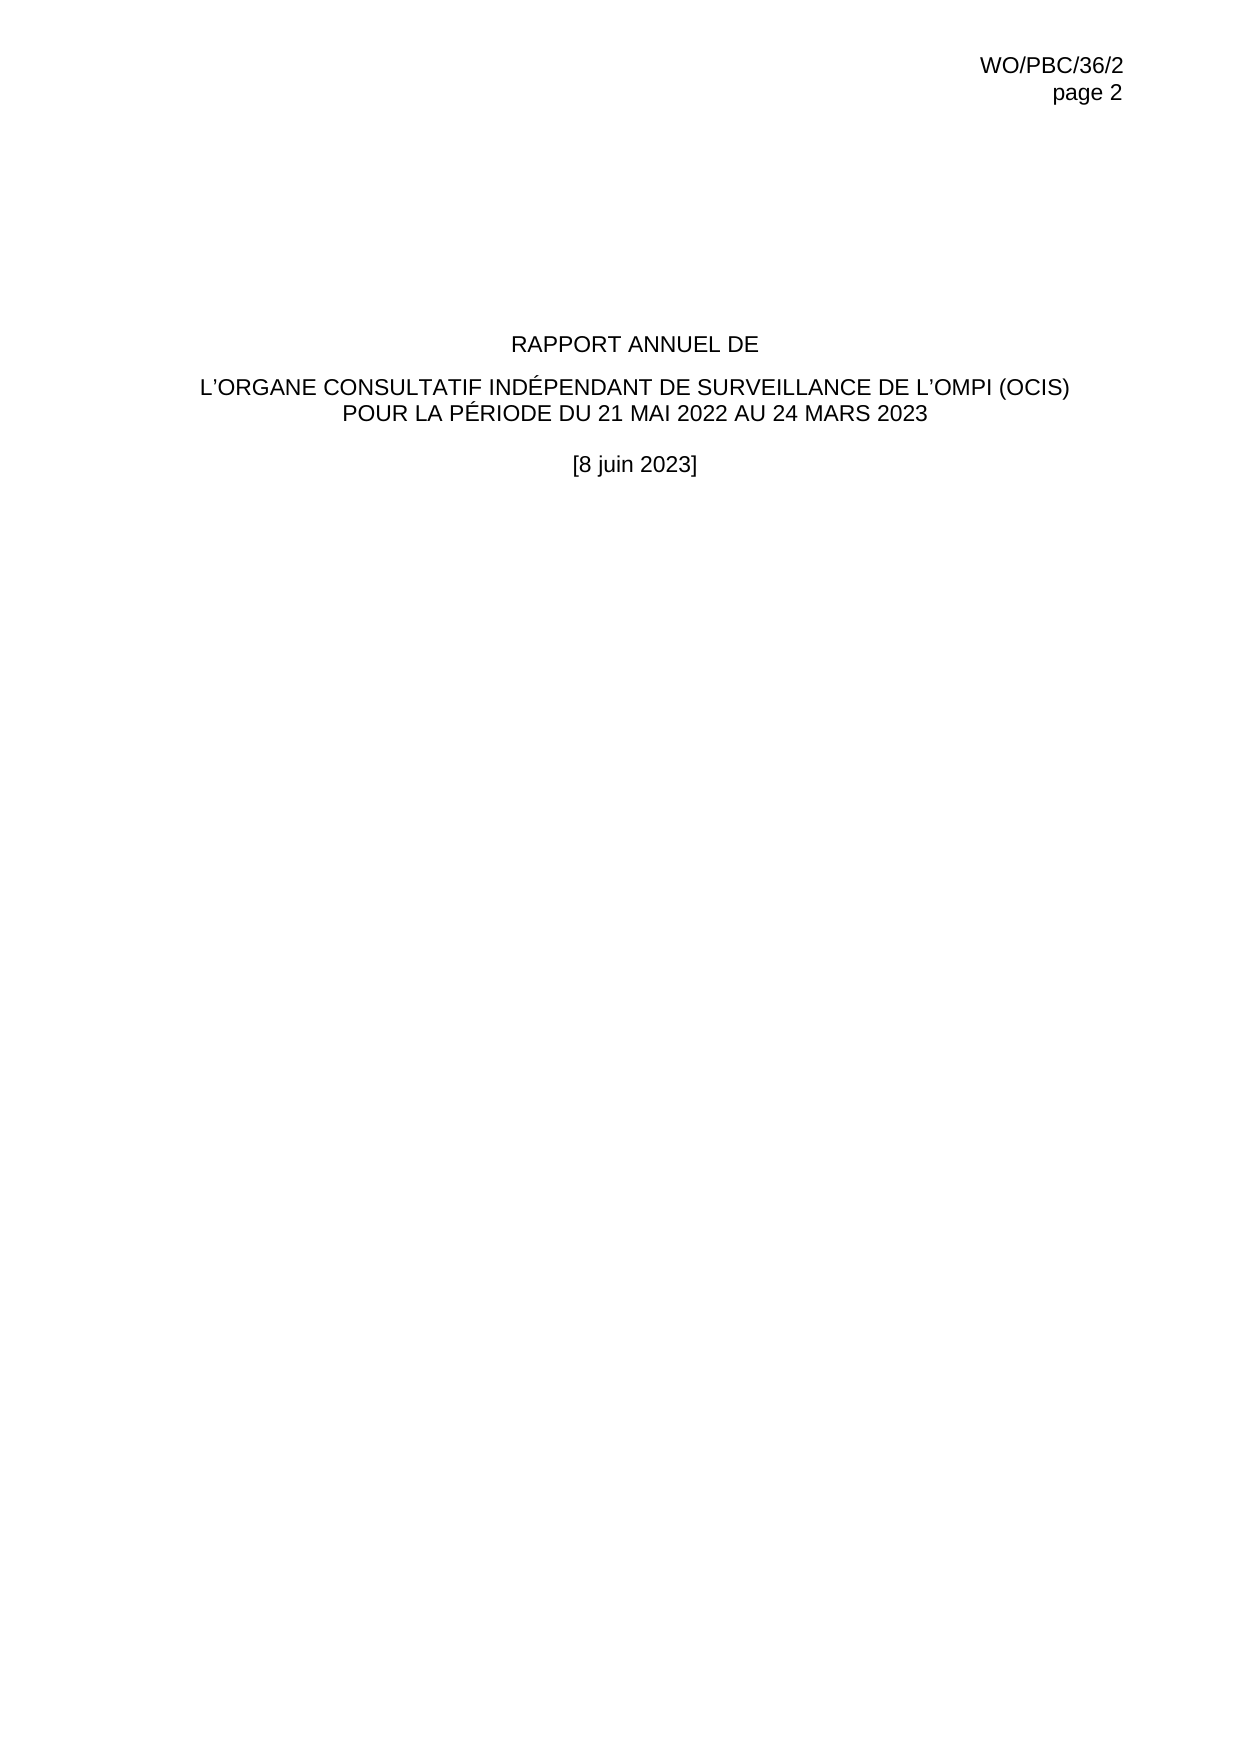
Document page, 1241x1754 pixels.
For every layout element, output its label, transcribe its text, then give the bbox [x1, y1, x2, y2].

text [8 juin 2023] [148, 451, 1122, 478]
text L’ORGANE CONSULTATIF INDÉPENDANT DE SURVEILLANCE DE L’OMPI (OCIS) [148, 374, 1122, 400]
text RAPPORT ANNUEL DE [148, 331, 1122, 357]
text POUR LA PÉRIODE DU 21 MAI 2022 AU 24 MARS 2023 [148, 400, 1122, 426]
